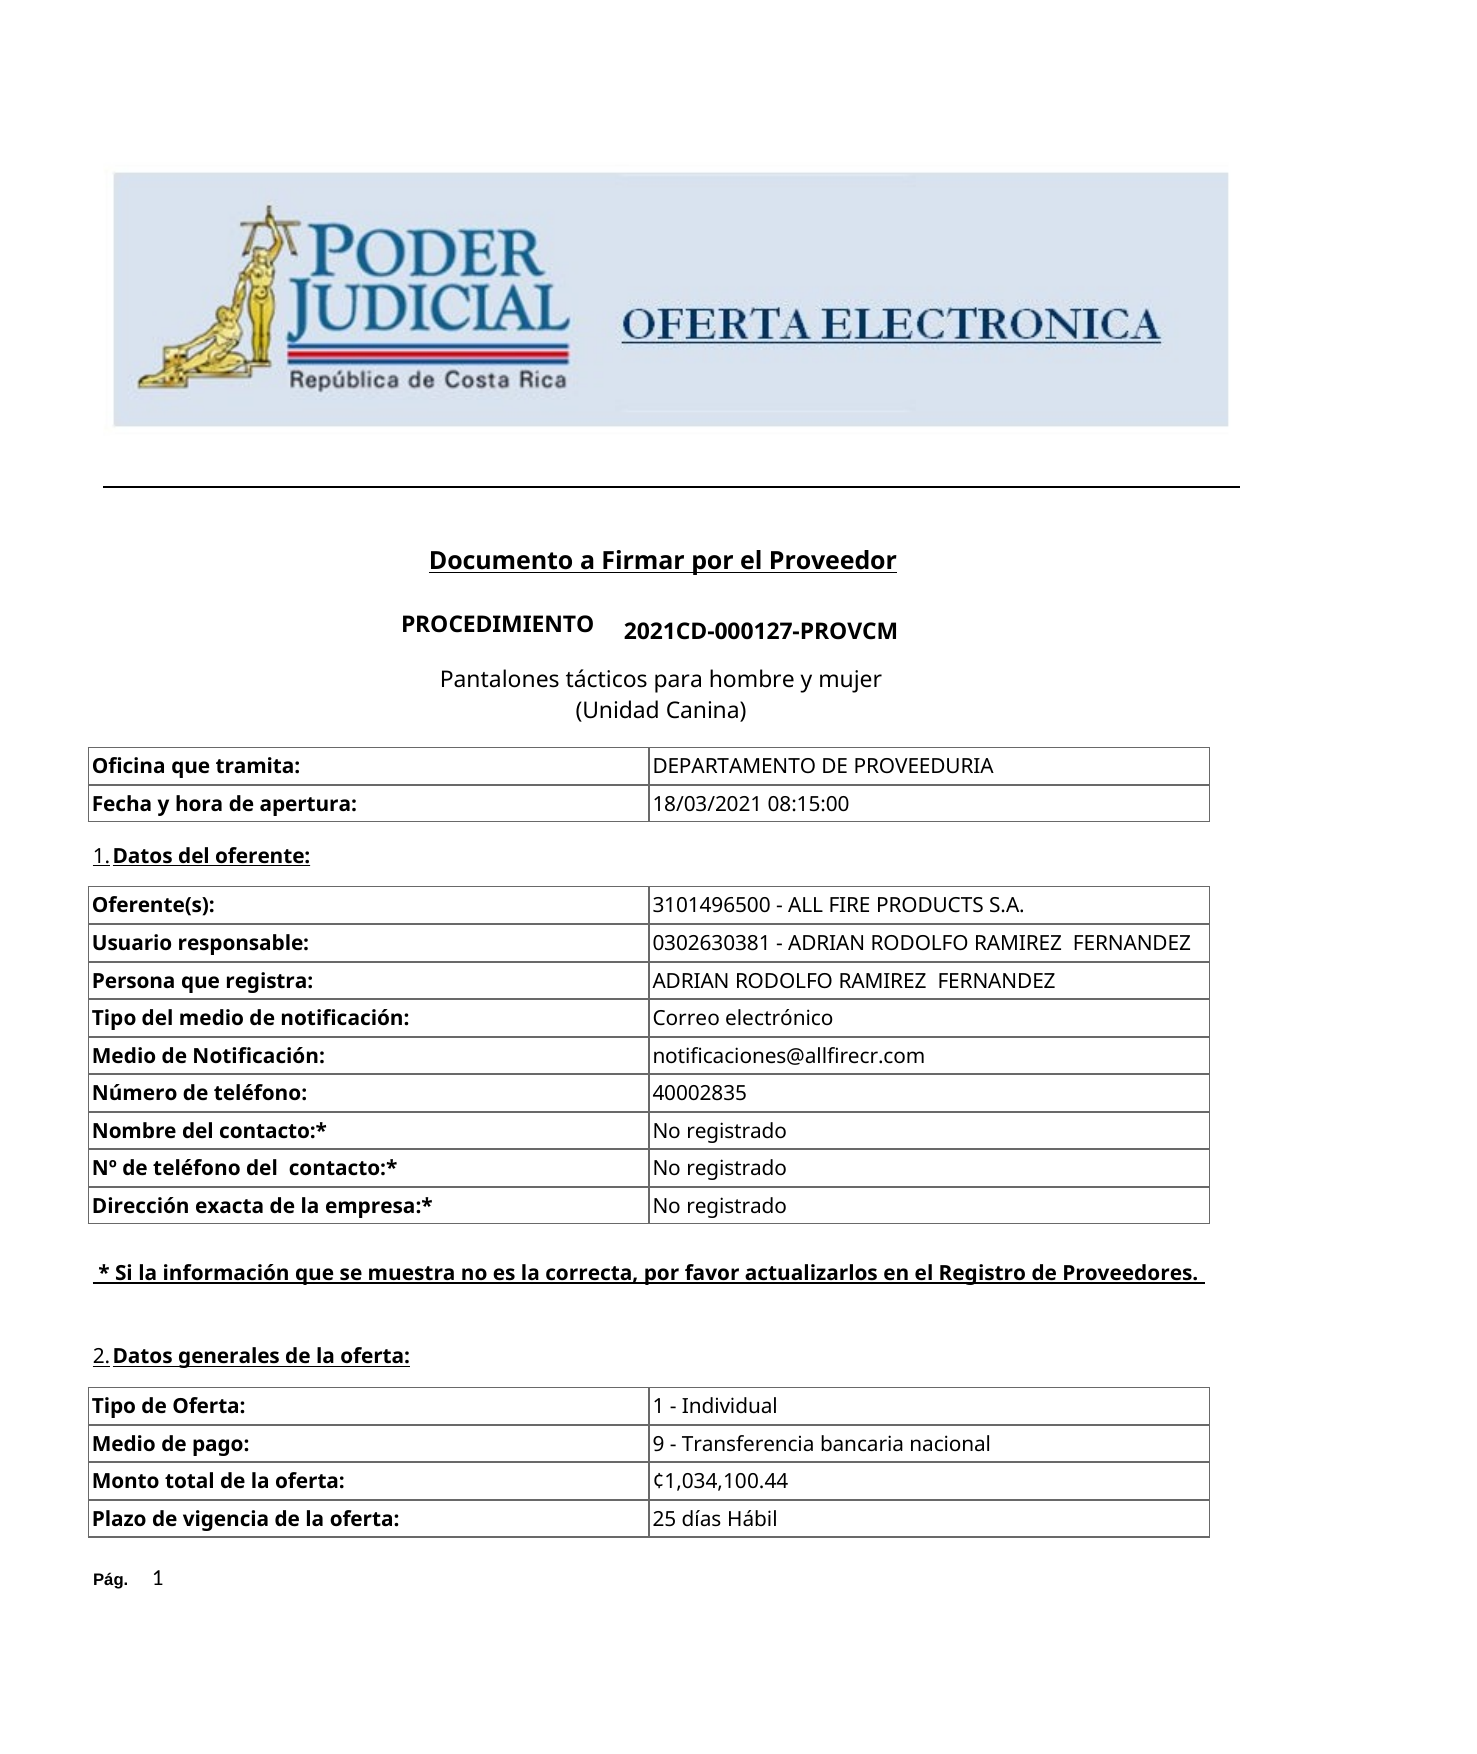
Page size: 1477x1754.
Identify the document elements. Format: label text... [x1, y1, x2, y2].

table_cell 0302630381 - ADRIAN RODOLFO RAMIREZ FERNANDEZ [650, 925, 1209, 961]
table_cell Correo electrónico [650, 1000, 1209, 1036]
text 2021CD-000127-PROVCM [624, 615, 1266, 646]
table_cell Persona que registra: [89, 963, 648, 998]
table_header 3101496500 - ALL FIRE PRODUCTS S.A. [650, 887, 1209, 923]
table_header 1 - Individual [650, 1388, 1209, 1424]
table_cell ADRIAN RODOLFO RAMIREZ FERNANDEZ [650, 963, 1209, 998]
table_cell 25 días Hábil [650, 1501, 1209, 1536]
table_cell Monto total de la oferta: [89, 1463, 648, 1499]
subtitle Pantalones tácticos para hombre y mujer [77, 663, 1245, 694]
subtitle PROCEDIMIENTO [401, 608, 602, 640]
table_cell Medio de pago: [89, 1426, 648, 1461]
table_header DEPARTAMENTO DE PROVEEDURIA [650, 748, 1209, 784]
table_cell Nombre del contacto:* [89, 1113, 648, 1148]
table_cell 18/03/2021 08:15:00 [650, 786, 1209, 821]
list Datos del oferente: [93, 841, 1266, 869]
table_cell No registrado [650, 1188, 1209, 1222]
table_header Tipo de Oferta: [89, 1388, 648, 1424]
table_cell No registrado [650, 1113, 1209, 1148]
table_cell 40002835 [650, 1075, 1209, 1111]
text (Unidad Canina) [77, 694, 1244, 725]
text Documento a Firmar por el Proveedor [429, 543, 1266, 577]
table_cell ¢1,034,100.44 [650, 1463, 1209, 1499]
table_cell No registrado [650, 1150, 1209, 1186]
picture [103, 162, 1241, 436]
table_cell Número de teléfono: [89, 1075, 648, 1111]
table_cell Plazo de vigencia de la oferta: [89, 1501, 648, 1536]
list Datos generales de la oferta: [93, 1342, 1266, 1370]
table_header Oferente(s): [89, 887, 648, 923]
table_cell Tipo del medio de notificación: [89, 1000, 648, 1036]
table_header Oficina que tramita: [89, 748, 648, 784]
table_cell notificaciones@allfirecr.com [650, 1038, 1209, 1073]
table_cell 9 - Transferencia bancaria nacional [650, 1426, 1209, 1461]
table_cell Nº de teléfono del contacto:* [89, 1150, 648, 1186]
text * Si la información que se muestra no es la correcta, por favor actualizarlos en el Registro de Proveedores. [93, 1258, 1266, 1287]
table_cell Fecha y hora de apertura: [89, 786, 648, 821]
table_cell Usuario responsable: [89, 925, 648, 961]
table_cell Medio de Notificación: [89, 1038, 648, 1073]
table_cell Dirección exacta de la empresa:* [89, 1188, 648, 1222]
